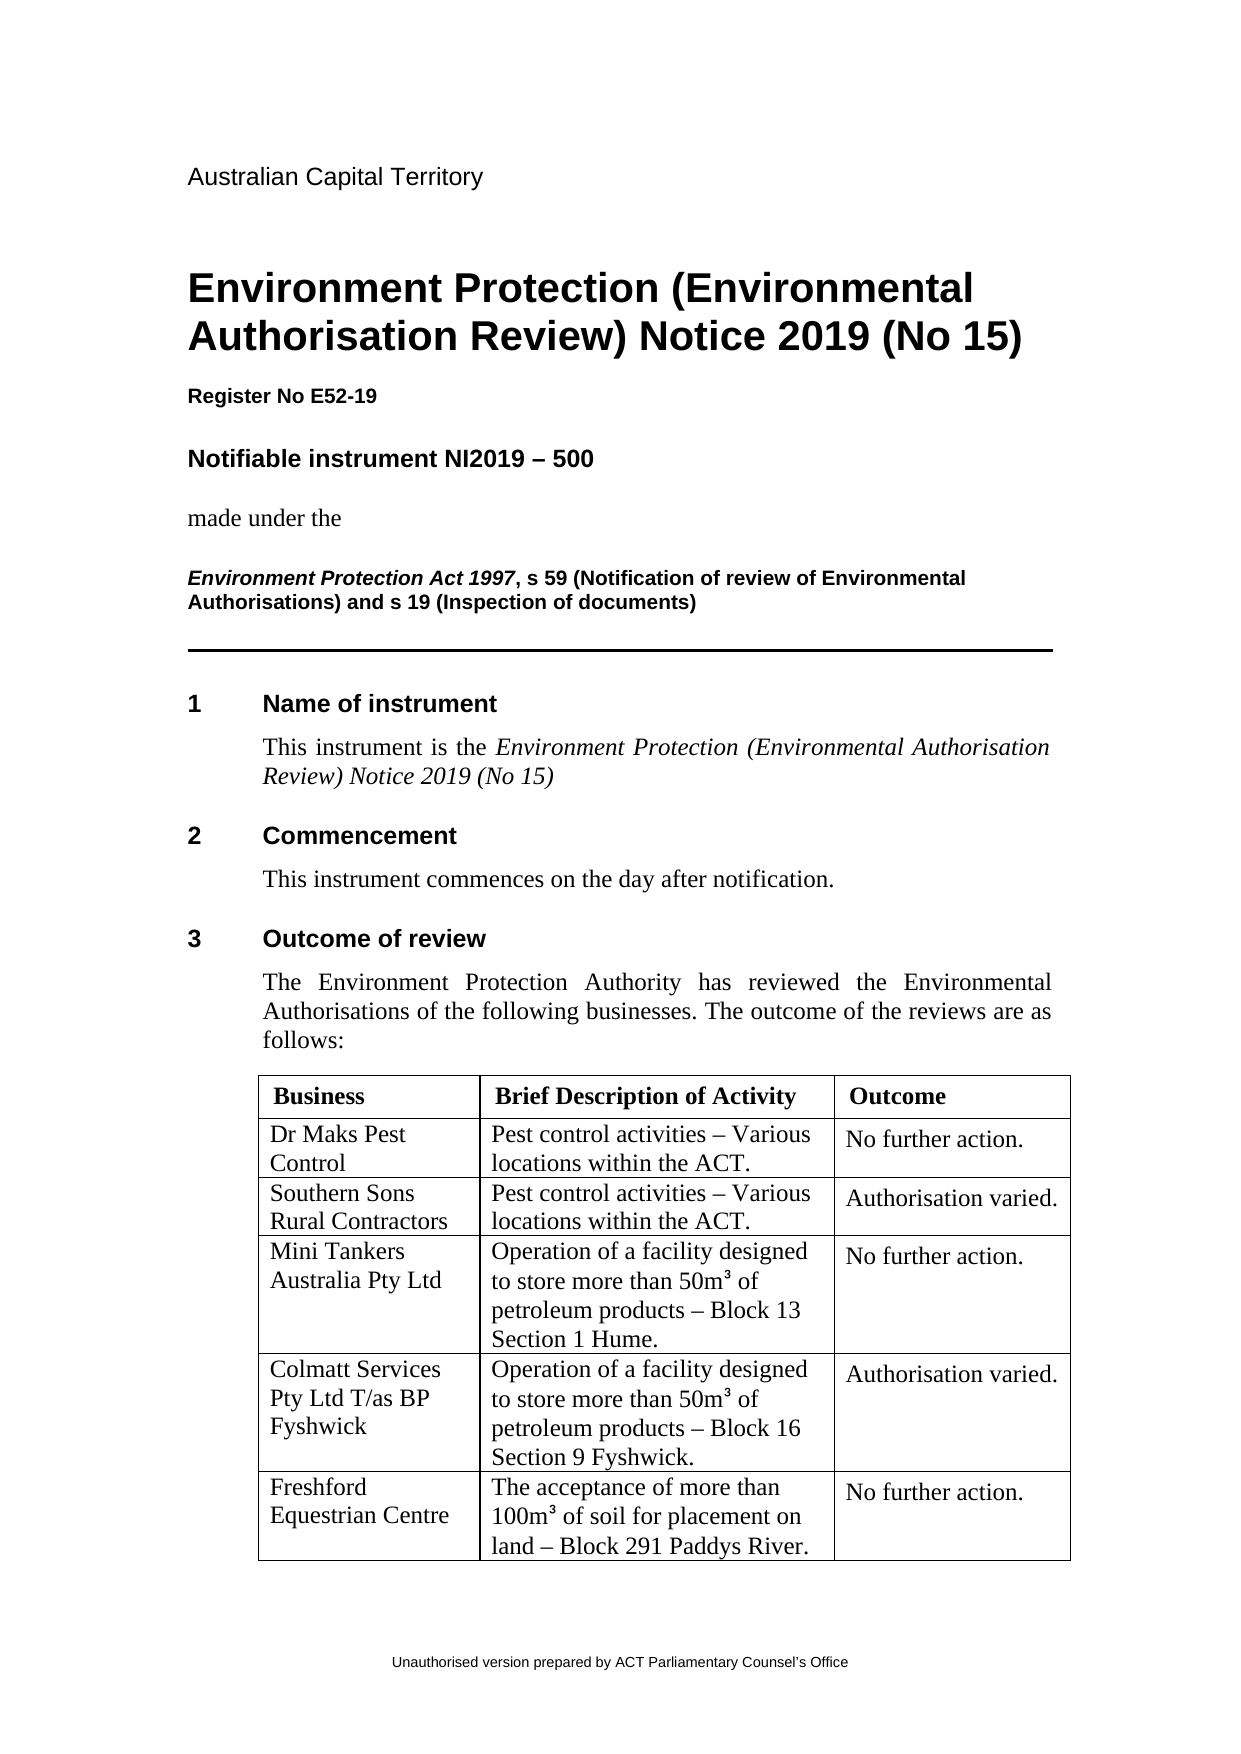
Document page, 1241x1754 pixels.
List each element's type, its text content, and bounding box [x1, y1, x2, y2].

table_cell No further action. [835, 1236, 1070, 1353]
table_cell Authorisation varied. [835, 1354, 1070, 1471]
table_cell Authorisation varied. [835, 1178, 1070, 1235]
text Notifiable instrument NI2019 – 500 [187, 443, 1053, 472]
text Australian Capital Territory [187, 162, 1053, 190]
table_cell Pest control activities – Various locations within the ACT. [481, 1178, 834, 1235]
table_header Brief Description of Activity [481, 1076, 834, 1118]
text This instrument is the Environment Protection (Environmental Authorisation Review) Notice 2019 (No 15) [262, 732, 1053, 789]
text 1 Name of instrument [187, 689, 1053, 717]
table_cell Pest control activities – Various locations within the ACT. [481, 1119, 834, 1177]
text made under the [187, 503, 1053, 532]
text Register No E52-19 [187, 384, 1053, 408]
table_cell No further action. [835, 1472, 1070, 1560]
table_cell Colmatt Services Pty Ltd T/as BP Fyshwick [259, 1354, 479, 1471]
table_header Outcome [835, 1076, 1070, 1118]
table_cell Mini Tankers Australia Pty Ltd [259, 1236, 479, 1353]
text 3 Outcome of review [187, 924, 1053, 953]
text This instrument commences on the day after notification. [262, 864, 1053, 893]
text Environment Protection Act 1997, s 59 (Notification of review of Environmental Authorisations) and s 19 (Inspection of documents) [187, 566, 1053, 613]
table_cell Dr Maks Pest Control [259, 1119, 479, 1177]
table_cell Freshford Equestrian Centre [259, 1472, 479, 1560]
text The Environment Protection Authority has reviewed the Environmental Authorisations of the following businesses. The outcome of the reviews are as follows: [262, 967, 1053, 1054]
table_cell Operation of a facility designed to store more than 50m³ of petroleum products – Block 13 Section 1 Hume. [481, 1236, 834, 1353]
table_header Business [259, 1076, 479, 1118]
text Environment Protection (Environmental Authorisation Review) Notice 2019 (No 15) [187, 263, 1053, 359]
text 2 Commencement [187, 821, 1053, 849]
table_cell Operation of a facility designed to store more than 50m³ of petroleum products – Block 16 Section 9 Fyshwick. [481, 1354, 834, 1471]
table_cell Southern Sons Rural Contractors [259, 1178, 479, 1235]
table_cell No further action. [835, 1119, 1070, 1177]
table_cell The acceptance of more than 100m³ of soil for placement on land – Block 291 Paddys River. [481, 1472, 834, 1560]
